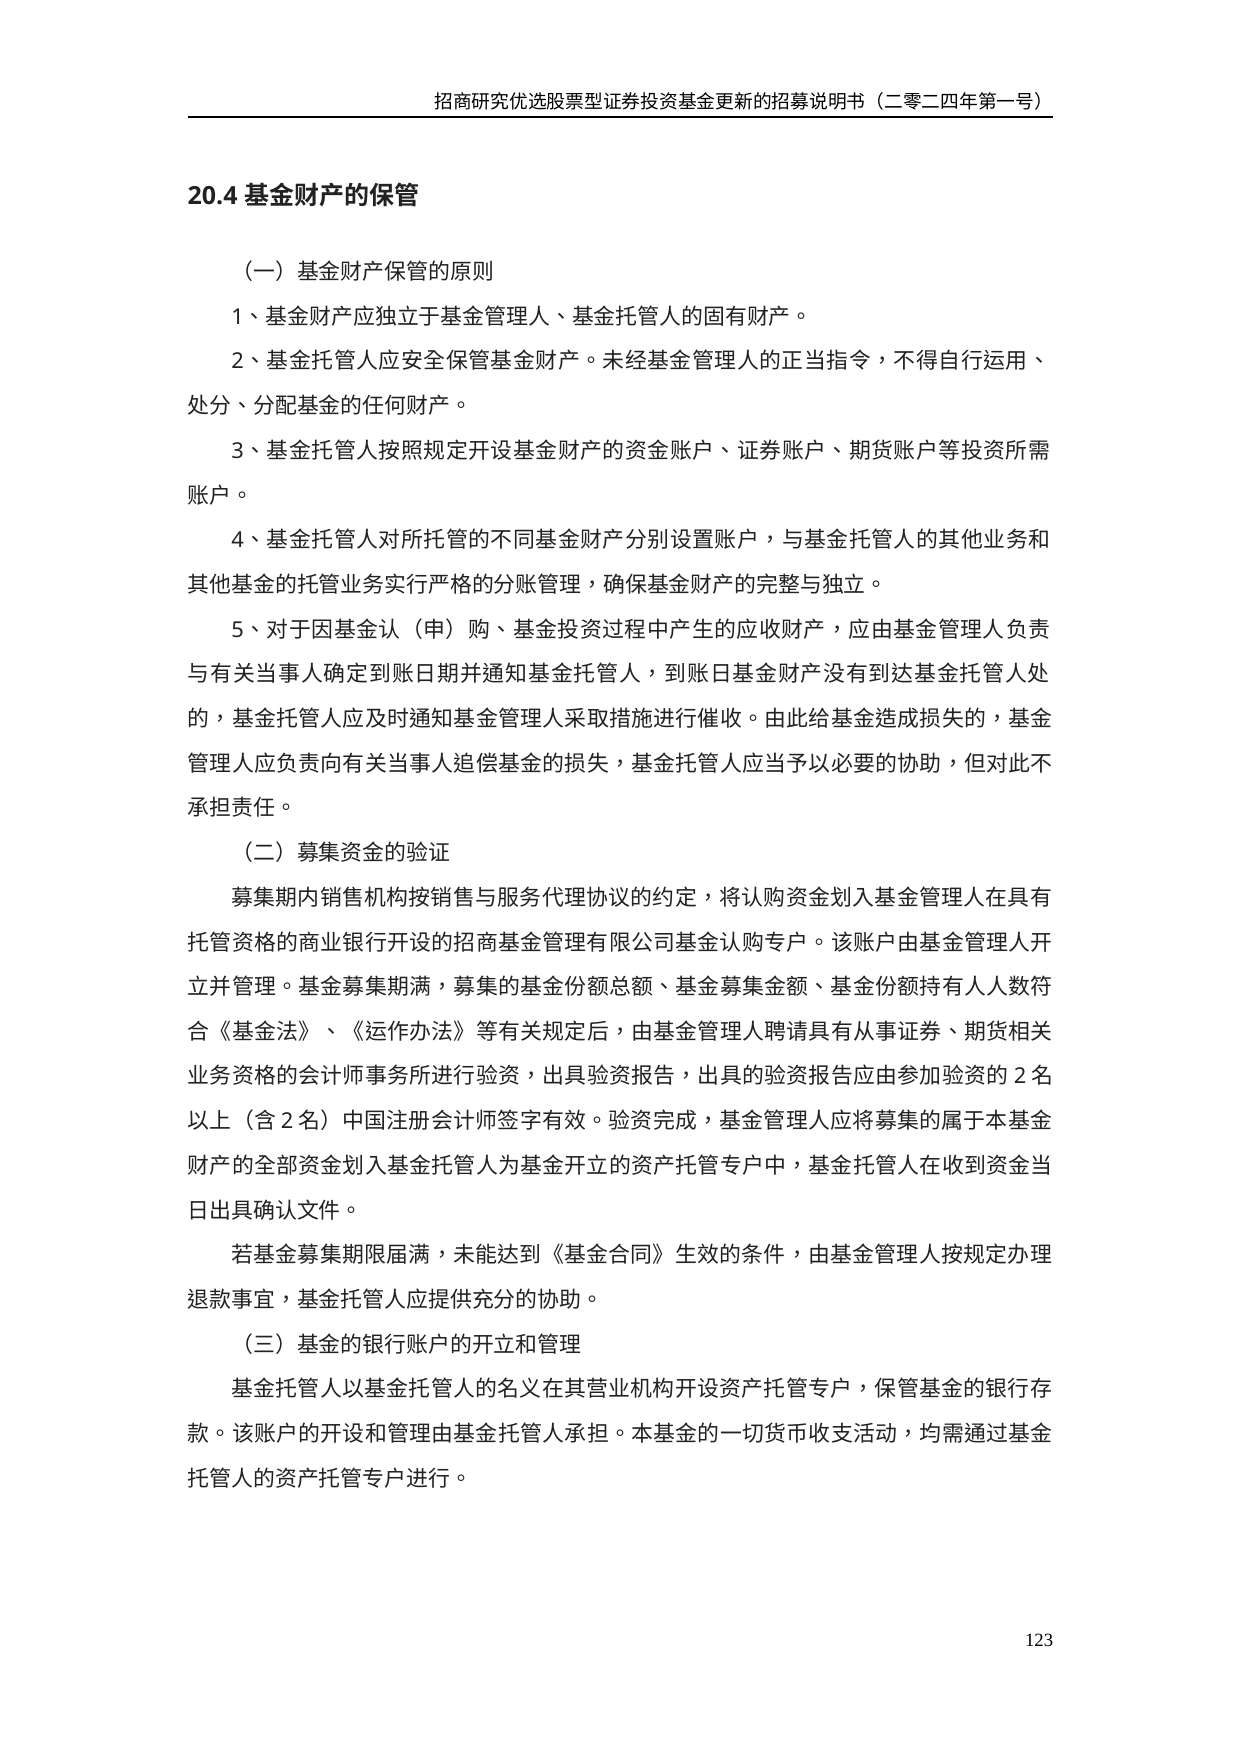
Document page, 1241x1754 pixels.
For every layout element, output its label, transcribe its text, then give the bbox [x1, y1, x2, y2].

text 20.4 基金财产的保管 [187, 162, 1053, 227]
text 1、基金财产应独立于基金管理人、基金托管人的固有财产。 [187, 301, 1053, 331]
text 基金托管人以基金托管人的名义在其营业机构开设资产托管专户，保管基金的银行存款。该账户的开设和管理由基金托管人承担。本基金的一切货币收支活动，均需通过基金托管人的资产托管专户进行。 [187, 1373, 1053, 1492]
text （一）基金财产保管的原则 [187, 256, 1053, 286]
text 2、基金托管人应安全保管基金财产。未经基金管理人的正当指令，不得自行运用、处分、分配基金的任何财产。 [187, 346, 1053, 420]
text （二）募集资金的验证 [187, 837, 1053, 867]
text 若基金募集期限届满，未能达到《基金合同》生效的条件，由基金管理人按规定办理退款事宜，基金托管人应提供充分的协助。 [187, 1239, 1053, 1314]
text 募集期内销售机构按销售与服务代理协议的约定，将认购资金划入基金管理人在具有托管资格的商业银行开设的招商基金管理有限公司基金认购专户。该账户由基金管理人开立并管理。基金募集期满，募集的基金份额总额、基金募集金额、基金份额持有人人数符合《基金法》、《运作办法》等有关规定后，由基金管理人聘请具有从事证券、期货相关业务资格的会计师事务所进行验资，出具验资报告，出具的验资报告应由参加验资的2名以上（含2名）中国注册会计师签字有效。验资完成，基金管理人应将募集的属于本基金财产的全部资金划入基金托管人为基金开立的资产托管专户中，基金托管人在收到资金当日出具确认文件。 [187, 882, 1053, 1224]
text （三）基金的银行账户的开立和管理 [187, 1329, 1053, 1358]
text 4、基金托管人对所托管的不同基金财产分别设置账户，与基金托管人的其他业务和其他基金的托管业务实行严格的分账管理，确保基金财产的完整与独立。 [187, 524, 1053, 599]
text 3、基金托管人按照规定开设基金财产的资金账户、证券账户、期货账户等投资所需账户。 [187, 435, 1053, 509]
text 5、对于因基金认（申）购、基金投资过程中产生的应收财产，应由基金管理人负责与有关当事人确定到账日期并通知基金托管人，到账日基金财产没有到达基金托管人处的，基金托管人应及时通知基金管理人采取措施进行催收。由此给基金造成损失的，基金管理人应负责向有关当事人追偿基金的损失，基金托管人应当予以必要的协助，但对此不承担责任。 [187, 614, 1053, 822]
